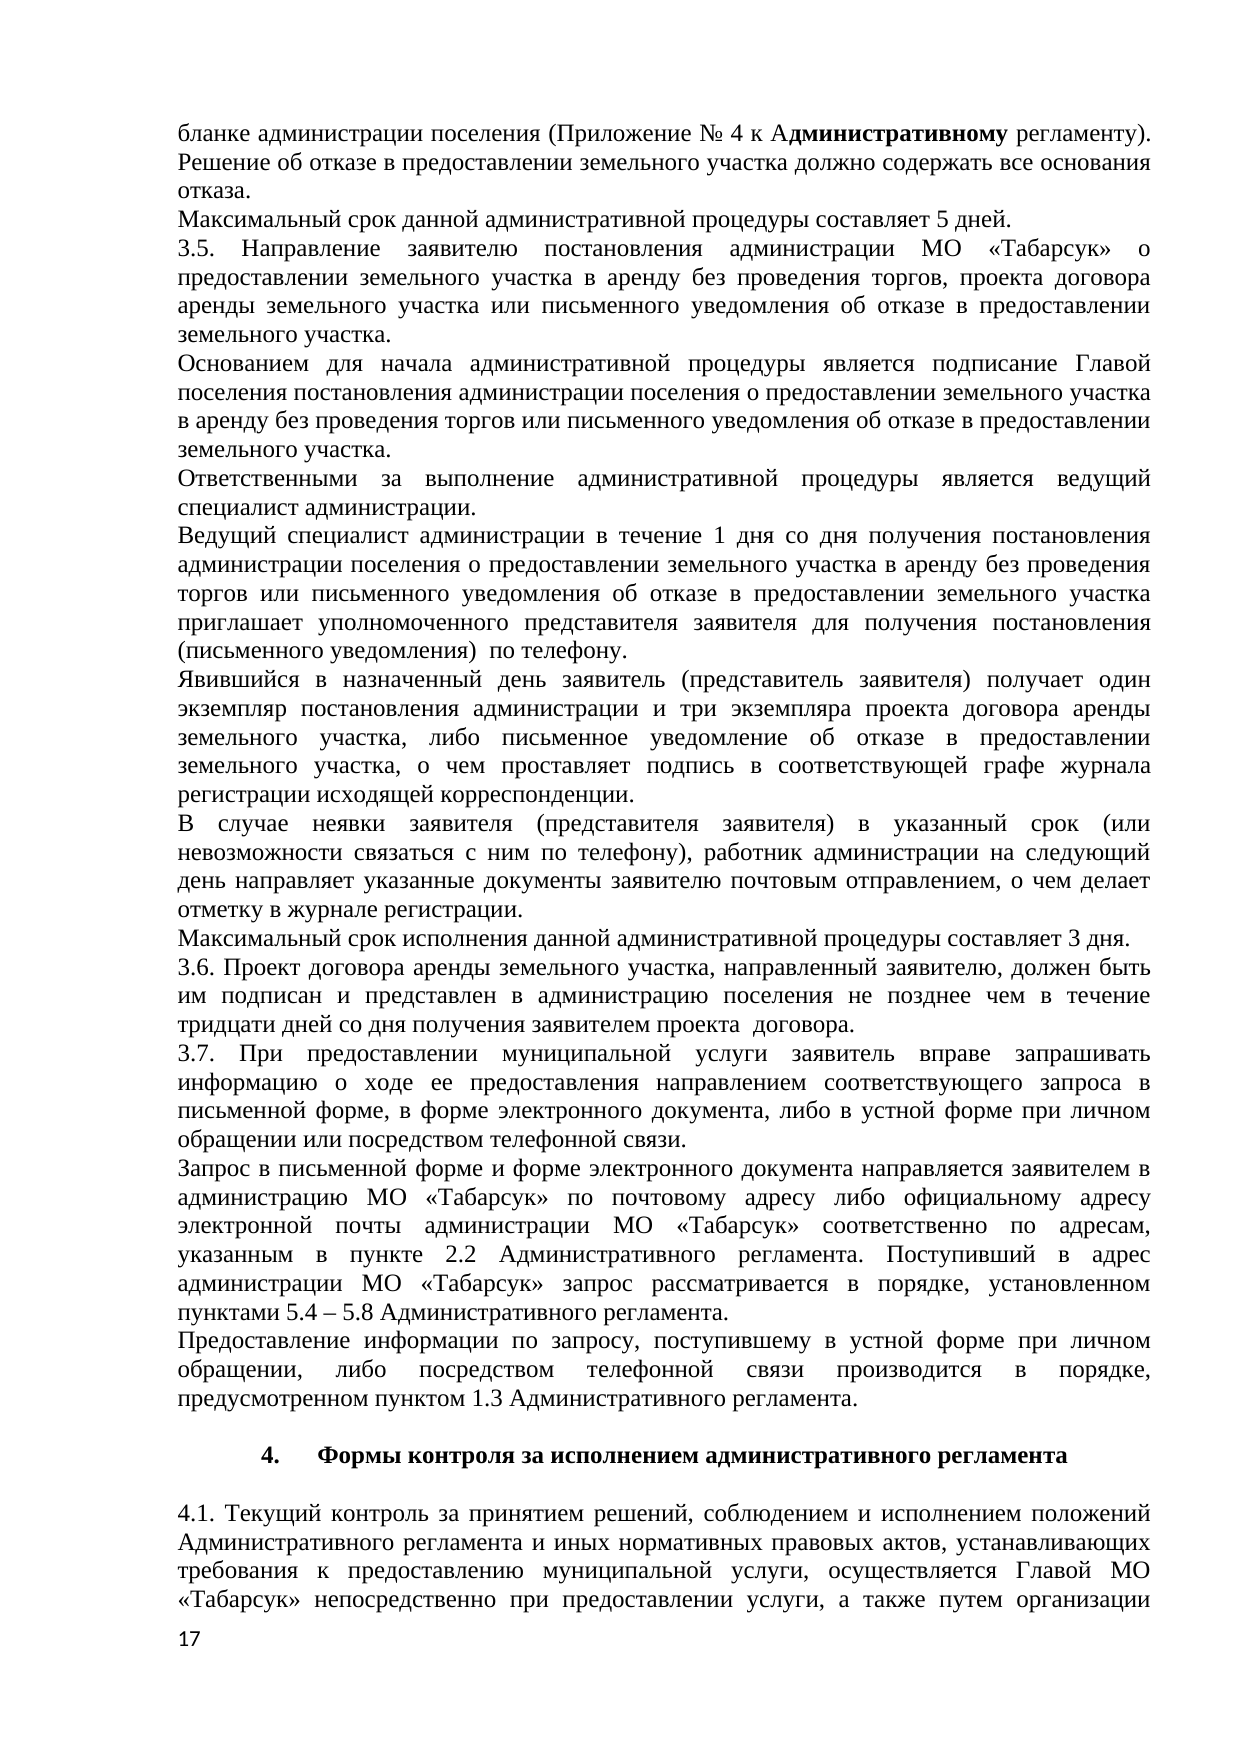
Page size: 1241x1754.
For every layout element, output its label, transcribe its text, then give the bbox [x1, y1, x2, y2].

text 3.6. Проект договора аренды земельного участка, направленный заявителю, должен быть им подписан и представлен в администрацию поселения не позднее чем в течение тридцати дней со дня получения заявителем проекта договора. [177, 952, 1152, 1038]
text Запрос в письменной форме и форме электронного документа направляется заявителем в администрацию МО «Табарсук» по почтовому адресу либо официальному адресу электронной почты администрации МО «Табарсук» соответственно по адресам, указанным в пункте 2.2 Административного регламента. Поступивший в адрес администрации МО «Табарсук» запрос рассматривается в порядке, установленном пунктами 5.4 – 5.8 Административного регламента. [177, 1153, 1152, 1326]
text Основанием для начала административной процедуры является подписание Главой поселения постановления администрации поселения о предоставлении земельного участка в аренду без проведения торгов или письменного уведомления об отказе в предоставлении земельного участка. [177, 348, 1152, 463]
text 4. Формы контроля за исполнением административного регламента [177, 1441, 1152, 1469]
text Предоставление информации по запросу, поступившему в устной форме при личном обращении, либо посредством телефонной связи производится в порядке, предусмотренном пунктом 1.3 Административного регламента. [177, 1326, 1152, 1412]
text Ответственными за выполнение административной процедуры является ведущий специалист администрации. [177, 463, 1152, 521]
text Ведущий специалист администрации в течение 1 дня со дня получения постановления администрации поселения о предоставлении земельного участка в аренду без проведения торгов или письменного уведомления об отказе в предоставлении земельного участка приглашает уполномоченного представителя заявителя для получения постановления (письменного уведомления) по телефону. [177, 521, 1152, 664]
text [177, 118, 1152, 204]
text В случае неявки заявителя (представителя заявителя) в указанный срок (или невозможности связаться с ним по телефону), работник администрации на следующий день направляет указанные документы заявителю почтовым отправлением, о чем делает отметку в журнале регистрации. [177, 808, 1152, 923]
text Явившийся в назначенный день заявитель (представитель заявителя) получает один экземпляр постановления администрации и три экземпляра проекта договора аренды земельного участка, либо письменное уведомление об отказе в предоставлении земельного участка, о чем проставляет подпись в соответствующей графе журнала регистрации исходящей корреспонденции. [177, 664, 1152, 808]
text Максимальный срок данной административной процедуры составляет 5 дней. [177, 204, 1152, 233]
text 3.7. При предоставлении муниципальной услуги заявитель вправе запрашивать информацию о ходе ее предоставления направлением соответствующего запроса в письменной форме, в форме электронного документа, либо в устной форме при личном обращении или посредством телефонной связи. [177, 1038, 1152, 1153]
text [177, 1498, 1152, 1613]
text 3.5. Направление заявителю постановления администрации МО «Табарсук» о предоставлении земельного участка в аренду без проведения торгов, проекта договора аренды земельного участка или письменного уведомления об отказе в предоставлении земельного участка. [177, 233, 1152, 348]
text Максимальный срок исполнения данной административной процедуры составляет 3 дня. [177, 923, 1152, 952]
